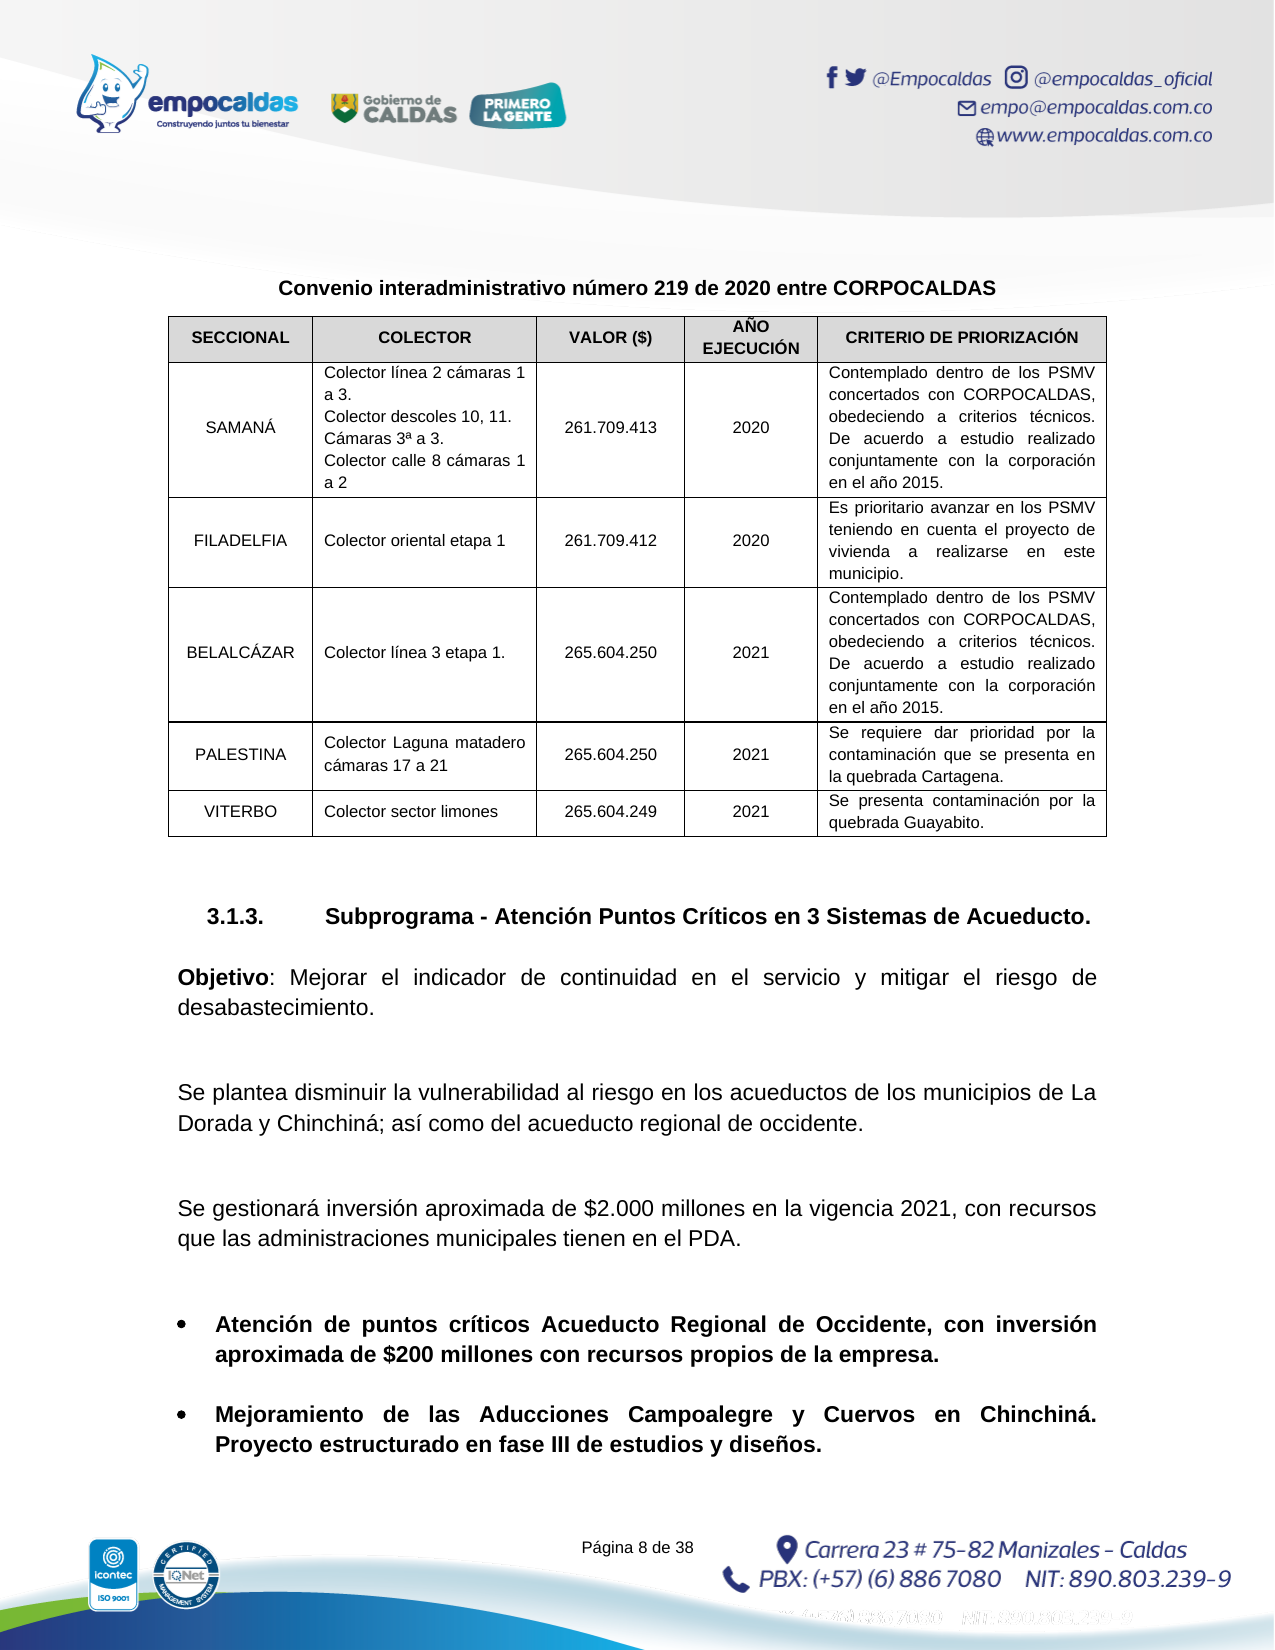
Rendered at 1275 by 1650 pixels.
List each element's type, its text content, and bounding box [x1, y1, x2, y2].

table_cell Colector Laguna matadero cámaras 17 a 21 [313, 723, 536, 790]
text Se plantea disminuir la vulnerabilidad al riesgo en los acueductos de los municipios de La Dorada y Chinchiná; así como del acueducto regional de occidente. [177, 1079, 1098, 1136]
table_cell Colector sector limones [313, 791, 536, 836]
table_cell SAMANÁ [169, 363, 312, 497]
table_header CRITERIO DE PRIORIZACIÓN [818, 317, 1106, 362]
table_header VALOR ($) [537, 317, 684, 362]
list Atención de puntos críticos Acueducto Regional de Occidente, con inversión aproximada de $200 millones con recursos propios de la empresa. [177, 1311, 1098, 1367]
table_cell 265.604.249 [537, 791, 684, 836]
table_cell Contemplado dentro de los PSMV concertados con CORPOCALDAS, obedeciendo a criterios técnicos. De acuerdo a estudio realizado conjuntamente con la corporación en el año 2015. [818, 588, 1106, 721]
table_cell 2021 [685, 791, 817, 836]
text Se gestionará inversión aproximada de $2.000 millones en la vigencia 2021, con recursos que las administraciones municipales tienen en el PDA. [177, 1195, 1098, 1252]
table_cell Colector línea 2 cámaras 1 a 3. Colector descoles 10, 11. Cámaras 3ª a 3. Colector calle 8 cámaras 1 a 2 [313, 363, 536, 497]
table_cell 265.604.250 [537, 723, 684, 790]
text Convenio interadministrativo número 219 de 2020 entre CORPOCALDAS [177, 276, 1098, 300]
table_cell 265.604.250 [537, 588, 684, 721]
table_cell PALESTINA [169, 723, 312, 790]
table_header AÑO EJECUCIÓN [685, 317, 817, 362]
table_cell FILADELFIA [169, 498, 312, 587]
table_header COLECTOR [313, 317, 536, 362]
table_cell Contemplado dentro de los PSMV concertados con CORPOCALDAS, obedeciendo a criterios técnicos. De acuerdo a estudio realizado conjuntamente con la corporación en el año 2015. [818, 363, 1106, 497]
table_cell 2021 [685, 723, 817, 790]
text Objetivo: Mejorar el indicador de continuidad en el servicio y mitigar el riesgo de desabastecimiento. [177, 964, 1098, 1020]
table_cell BELALCÁZAR [169, 588, 312, 721]
picture [0, 0, 1275, 1650]
table_cell Se requiere dar prioridad por la contaminación que se presenta en la quebrada Cartagena. [818, 723, 1106, 790]
table_cell 261.709.413 [537, 363, 684, 497]
list 3.1.3. Subprograma - Atención Puntos Críticos en 3 Sistemas de Acueducto. [207, 903, 1098, 930]
table_cell 2020 [685, 363, 817, 497]
table_cell Colector oriental etapa 1 [313, 498, 536, 587]
table_cell 2020 [685, 498, 817, 587]
table_cell Colector línea 3 etapa 1. [313, 588, 536, 721]
table_cell VITERBO [169, 791, 312, 836]
list Mejoramiento de las Aducciones Campoalegre y Cuervos en Chinchiná. Proyecto estructurado en fase III de estudios y diseños. [177, 1401, 1098, 1458]
table_cell 261.709.412 [537, 498, 684, 587]
table_cell 2021 [685, 588, 817, 721]
table_cell Se presenta contaminación por la quebrada Guayabito. [818, 791, 1106, 836]
table_header SECCIONAL [169, 317, 312, 362]
table_cell Es prioritario avanzar en los PSMV teniendo en cuenta el proyecto de vivienda a realizarse en este municipio. [818, 498, 1106, 587]
